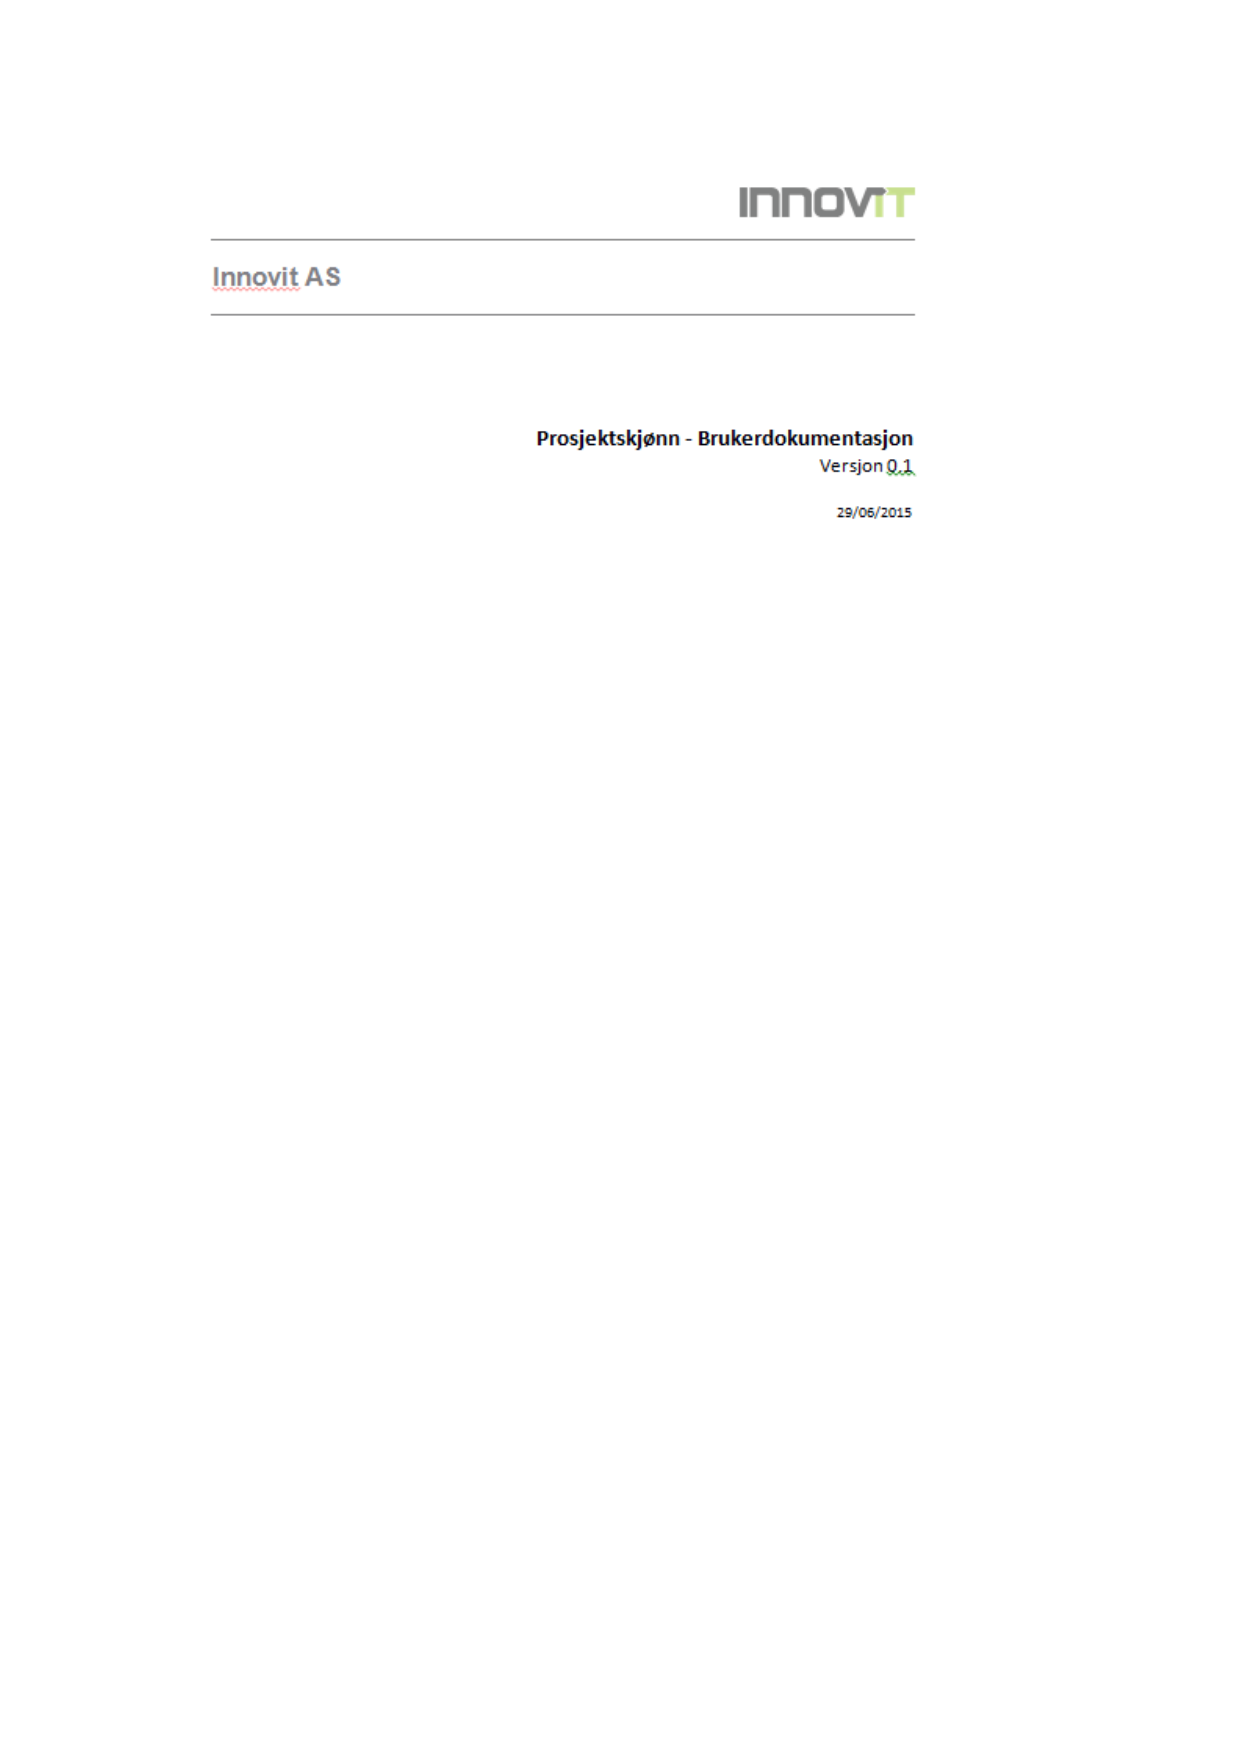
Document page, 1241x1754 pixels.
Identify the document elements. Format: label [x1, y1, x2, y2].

picture [147, 147, 981, 1357]
